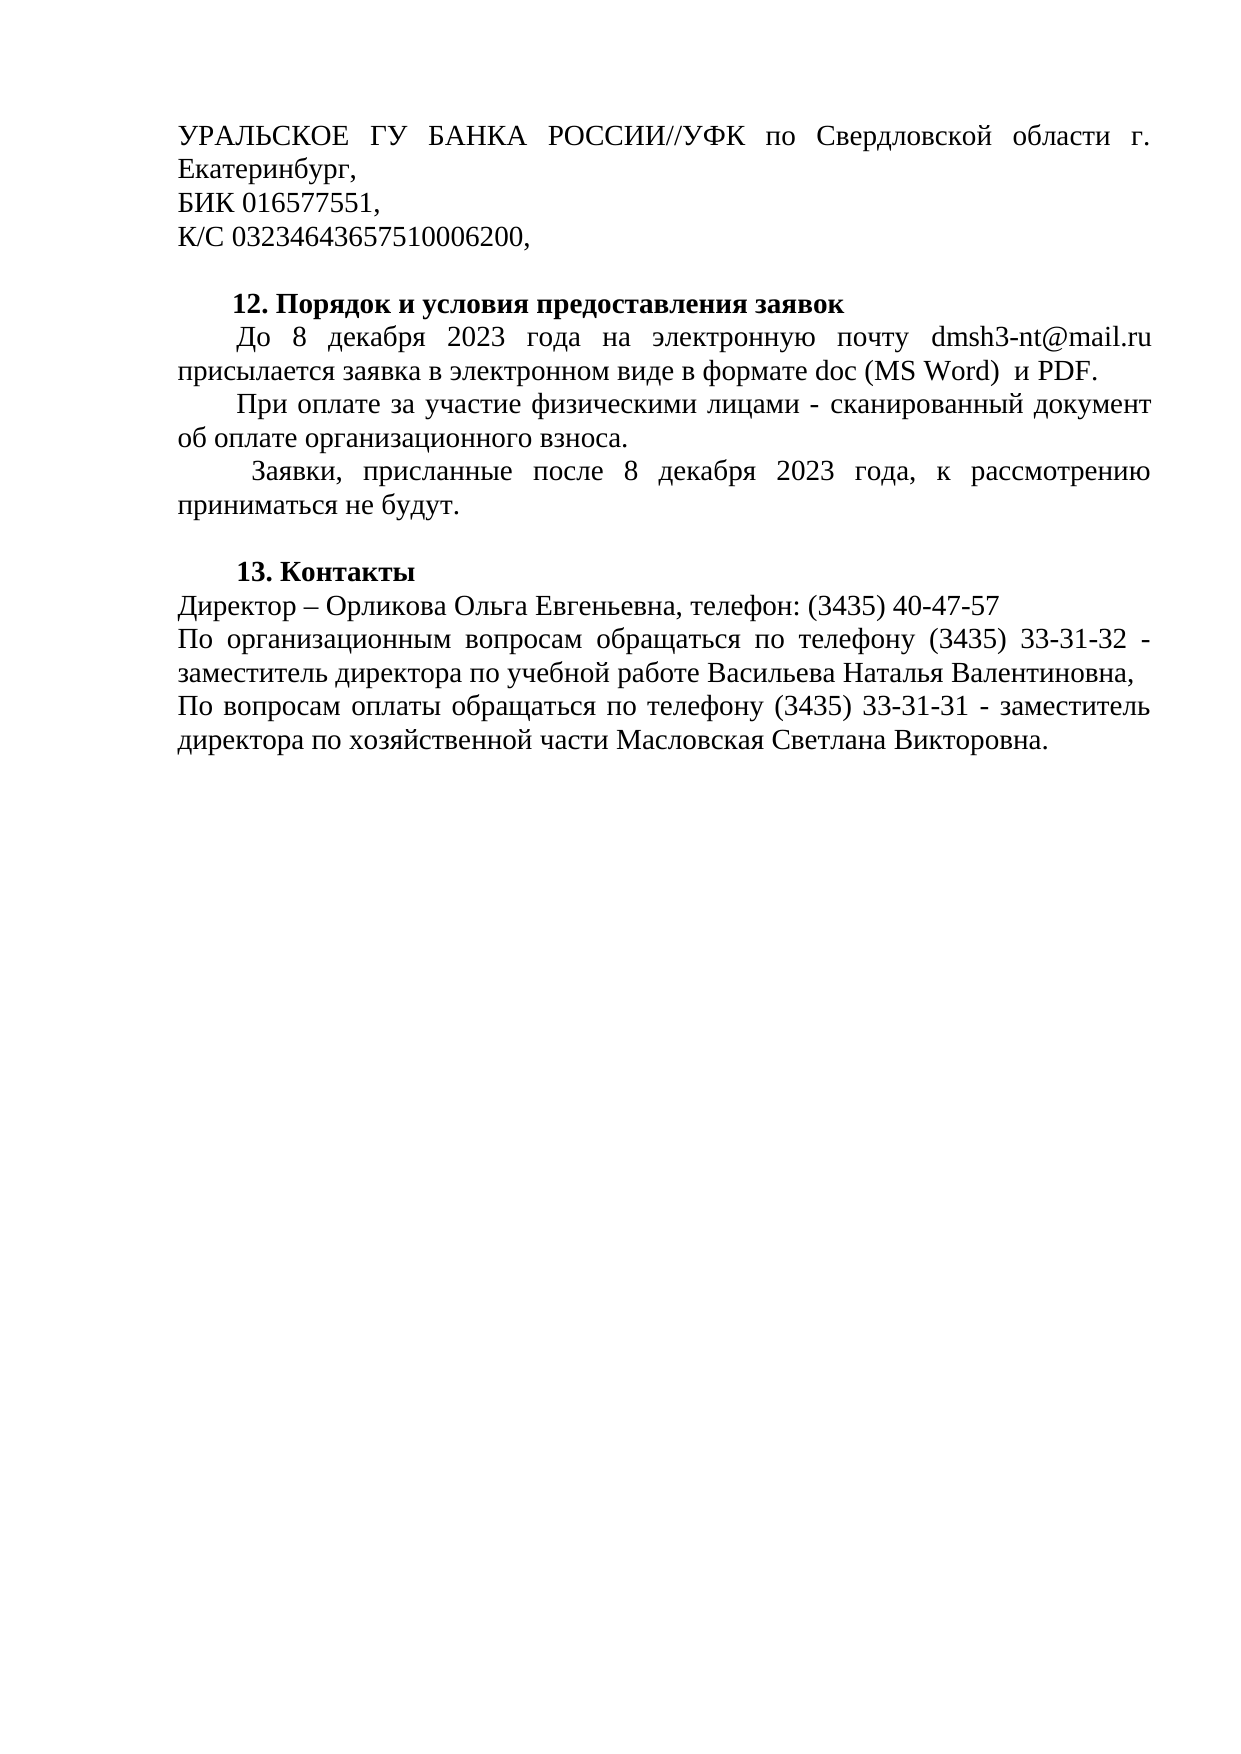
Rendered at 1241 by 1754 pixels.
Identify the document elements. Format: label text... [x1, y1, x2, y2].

text До 8 декабря 2023 года на электронную почту dmsh3-nt@mail.ru присылается заявка в электронном виде в формате doc (MS Word) и PDF. [177, 319, 1152, 386]
text 13. Контакты [177, 554, 1152, 588]
text При оплате за участие физическими лицами - сканированный документ об оплате организационного взноса. [177, 386, 1152, 453]
text Директор – Орликова Ольга Евгеньевна, телефон: (3435) 40-47-57 [177, 588, 1152, 621]
text По организационным вопросам обращаться по телефону (3435) 33-31-32 - заместитель директора по учебной работе Васильева Наталья Валентиновна, [177, 621, 1152, 688]
text По вопросам оплаты обращаться по телефону (3435) 33-31-31 - заместитель директора по хозяйственной части Масловская Светлана Викторовна. [177, 688, 1152, 755]
text УРАЛЬСКОЕ ГУ БАНКА РОССИИ//УФК по Свердловской области г. Екатеринбург, [177, 118, 1152, 185]
text Заявки, присланные после 8 декабря 2023 года, к рассмотрению приниматься не будут. [177, 453, 1152, 521]
text К/С 03234643657510006200, [177, 219, 1152, 252]
text 12. Порядок и условия предоставления заявок [177, 286, 1152, 319]
text БИК 016577551, [177, 185, 1152, 219]
